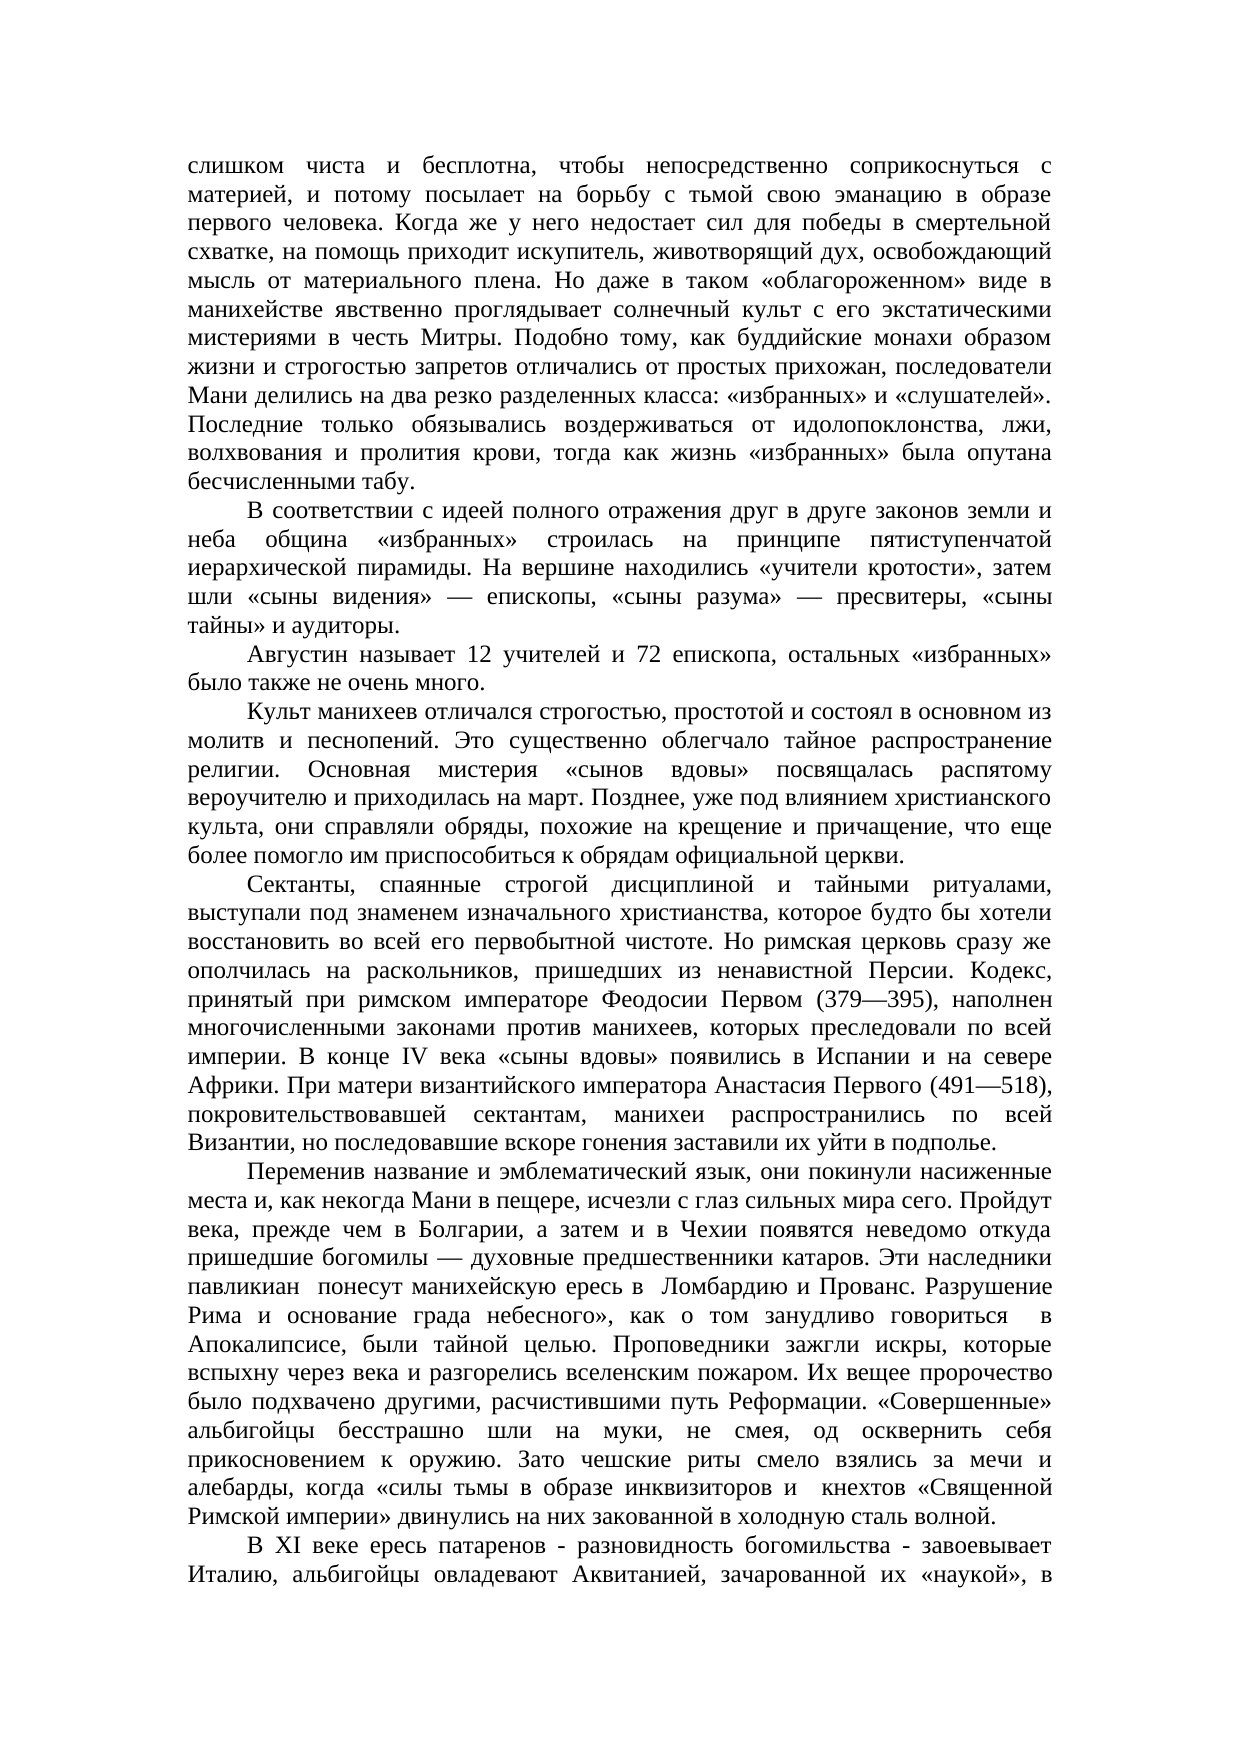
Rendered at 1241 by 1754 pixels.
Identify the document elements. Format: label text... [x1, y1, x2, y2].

text Переменив название и эмблематический язык, они покинули насиженные места и, как некогда Мани в пещере, исчезли с глаз сильных мира сего. Пройдут века, прежде чем в Болгарии, а затем и в Чехии появятся неведомо откуда пришедшие богомилы — духовные предшественники катаров. Эти наследники павликиан понесут манихейскую epecь в Ломбардию и Прованс. Разрушение Рима и основание града небесного», как о том занудливо говориться в Апокалипсисе, были тайной целью. Проповедники зажгли искры, которые вспыхну через века и разгорелись вселенским пожаром. Их вещее пророчество было подхвачено другими, расчистившими путь Реформации. «Совершенные» альбигойцы бесстрашно шли на муки, не смея, од осквернить себя прикосновением к оружию. Зато чешские риты смело взялись за мечи и алебарды, когда «силы тьмы в образе инквизиторов и кнехтов «Священной Римской империи» двинулись на них закованной в холодную сталь волной. [187, 1156, 1053, 1530]
text Августин называет 12 учителей и 72 епископа, остальных «избранных» было также не очень много. [187, 639, 1053, 696]
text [187, 1530, 1053, 1587]
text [187, 150, 1053, 495]
text Культ манихеев отличался строгостью, простотой и состоял в основном из молитв и песнопений. Это существенно облегчало тайное распространение религии. Основная мистерия «сынов вдовы» посвящалась распятому вероучителю и приходилась на март. Позднее, уже под влиянием христианского культа, они справляли обряды, похожие на крещение и причащение, что еще более помогло им приспособиться к обрядам официальной церкви. [187, 696, 1053, 869]
text Сектанты, спаянные строгой дисциплиной и тайными ритуалами, выступали под знаменем изначального христианства, которое будто бы хотели восстановить во всей его первобытной чистоте. Но римская церковь сразу же ополчилась на раскольников, пришедших из ненавистной Персии. Кодекс, принятый при римском императоре Феодосии Первом (379—395), наполнен многочисленными законами против манихеев, которых преследовали по всей империи. В конце IV века «сыны вдовы» появились в Испании и на севере Африки. При матери византийского императора Анастасия Первого (491—518), покровительствовавшей сектантам, манихеи распространились по всей Византии, но последовавшие вскоре гонения заставили их уйти в подполье. [187, 869, 1053, 1156]
text В соответствии с идеей полного отражения друг в друге законов земли и неба община «избранных» строилась на принципе пятиступенчатой иерархической пирамиды. На вершине находились «учители кротости», затем шли «сыны видения» — епископы, «сыны разума» — пресвитеры, «сыны тайны» и аудиторы. [187, 495, 1053, 639]
